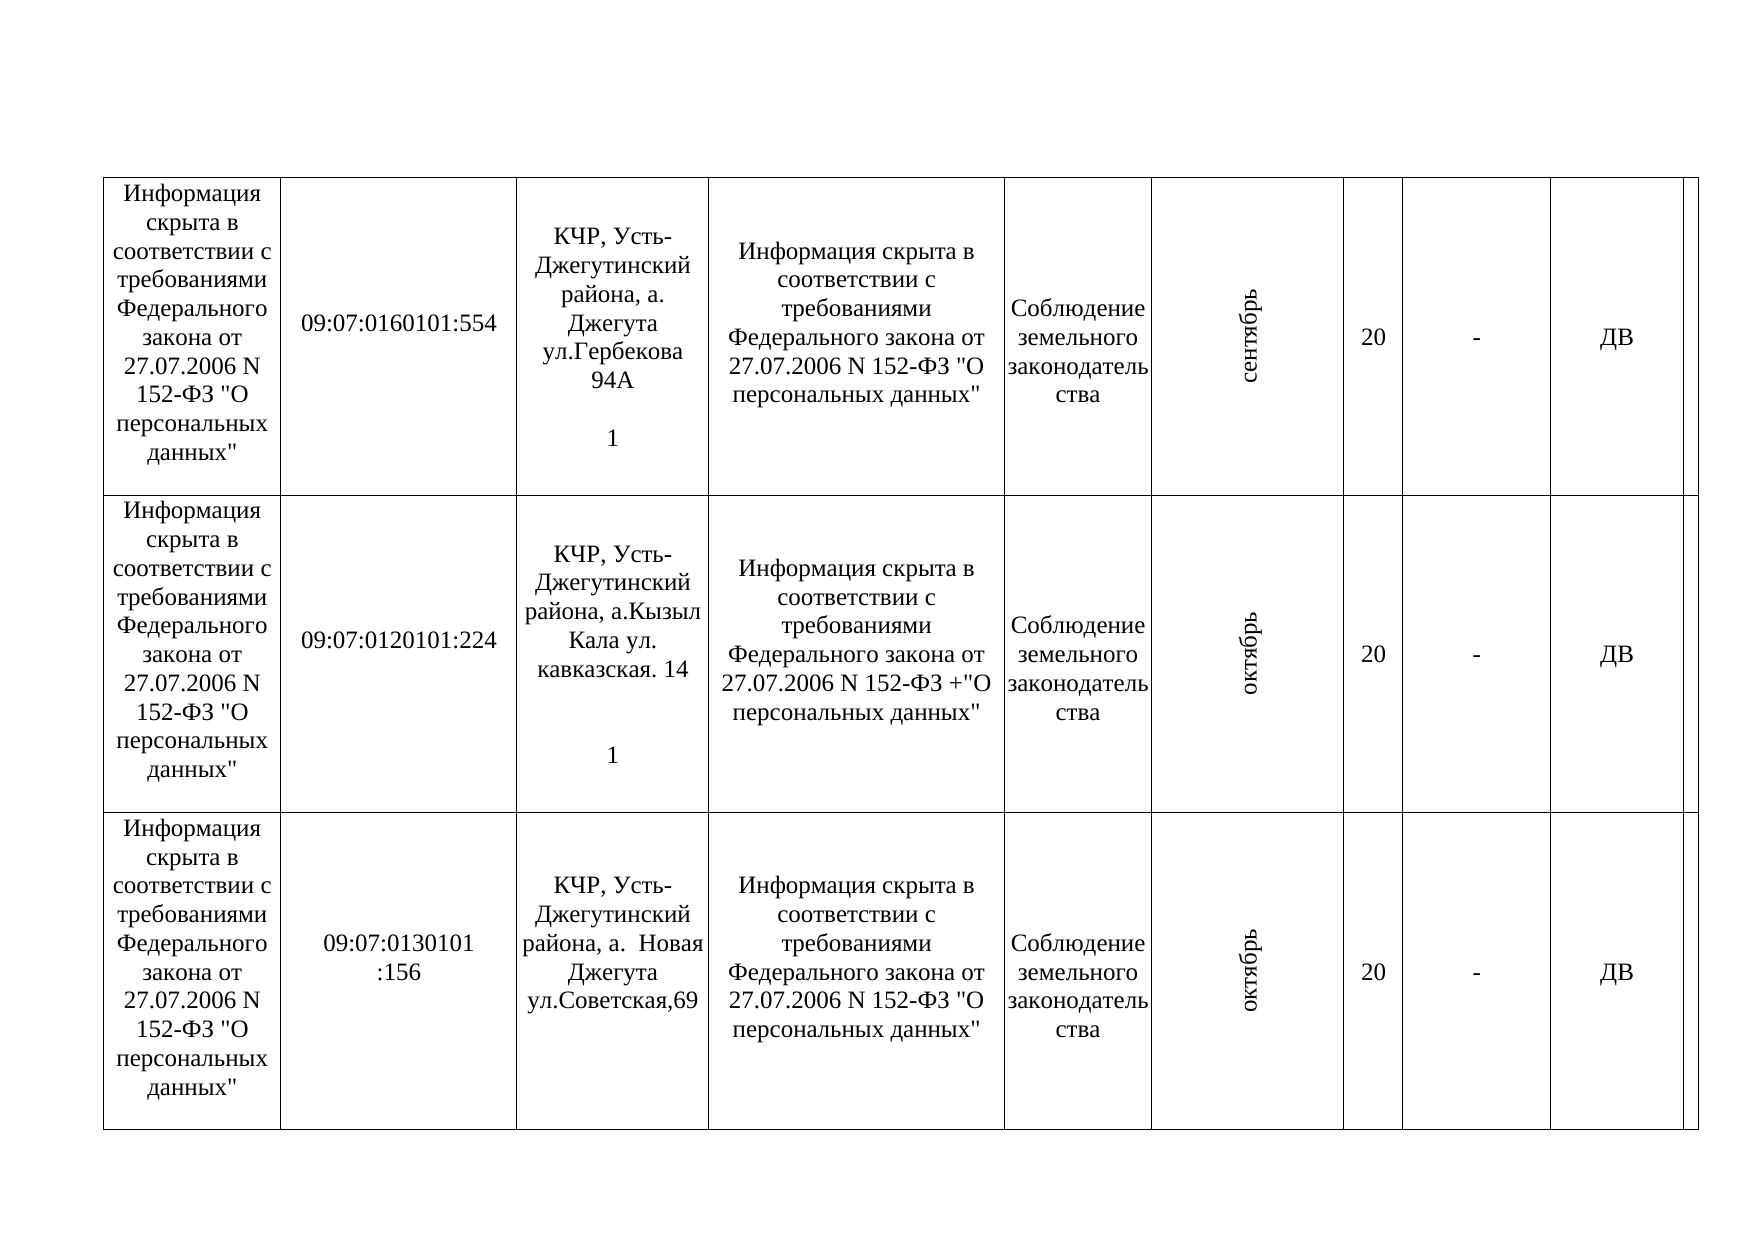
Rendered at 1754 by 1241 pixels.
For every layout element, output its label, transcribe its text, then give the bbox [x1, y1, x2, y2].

table_cell октябрь [1152, 813, 1343, 1129]
table_cell ДВ [1551, 813, 1683, 1129]
table_cell 09:07:0160101:554 [281, 178, 516, 494]
table_cell - [1403, 813, 1550, 1129]
table_cell сентябрь [1152, 178, 1343, 494]
table_cell октябрь [1152, 496, 1343, 812]
table_cell Соблюдение земельного законодательства [1005, 496, 1151, 812]
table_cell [104, 178, 280, 494]
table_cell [1005, 813, 1151, 1129]
table_cell [1684, 496, 1698, 812]
table_cell [1684, 813, 1698, 1129]
table_cell - [1403, 178, 1550, 494]
table_cell 20 [1344, 496, 1402, 812]
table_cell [709, 178, 1004, 494]
table_cell 20 [1344, 813, 1402, 1129]
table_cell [104, 813, 280, 1129]
table_cell КЧР, Усть-Джегутинский района, а. Джегута ул.Гербекова 94А 1 [517, 178, 708, 494]
table_cell 09:07:0130101 :156 [281, 813, 516, 1129]
table_cell Информация скрыта в соответствии с требованиями Федерального закона от 27.07.2006 N 152-ФЗ +"О персональных данных" [709, 496, 1004, 812]
table_cell Информация скрыта в соответствии с требованиями Федерального закона от 27.07.2006 N 152-ФЗ "О персональных данных" [104, 496, 280, 812]
table_cell ДВ [1551, 178, 1683, 494]
table_cell Информация скрыта в соответствии с требованиями Федерального закона от 27.07.2006 N 152-ФЗ "О персональных данных" [709, 813, 1004, 1129]
table_cell КЧР, Усть-Джегутинский района, а. Новая Джегута ул.Советская,69 [517, 813, 708, 1129]
table_cell 09:07:0120101:224 [281, 496, 516, 812]
table_cell КЧР, Усть-Джегутинский района, а.Кызыл Кала ул. кавказская. 14 1 [517, 496, 708, 812]
table_cell ДВ [1551, 496, 1683, 812]
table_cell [1005, 178, 1151, 494]
table_cell 20 [1344, 178, 1402, 494]
table_cell [1684, 178, 1698, 494]
table_cell - [1403, 496, 1550, 812]
